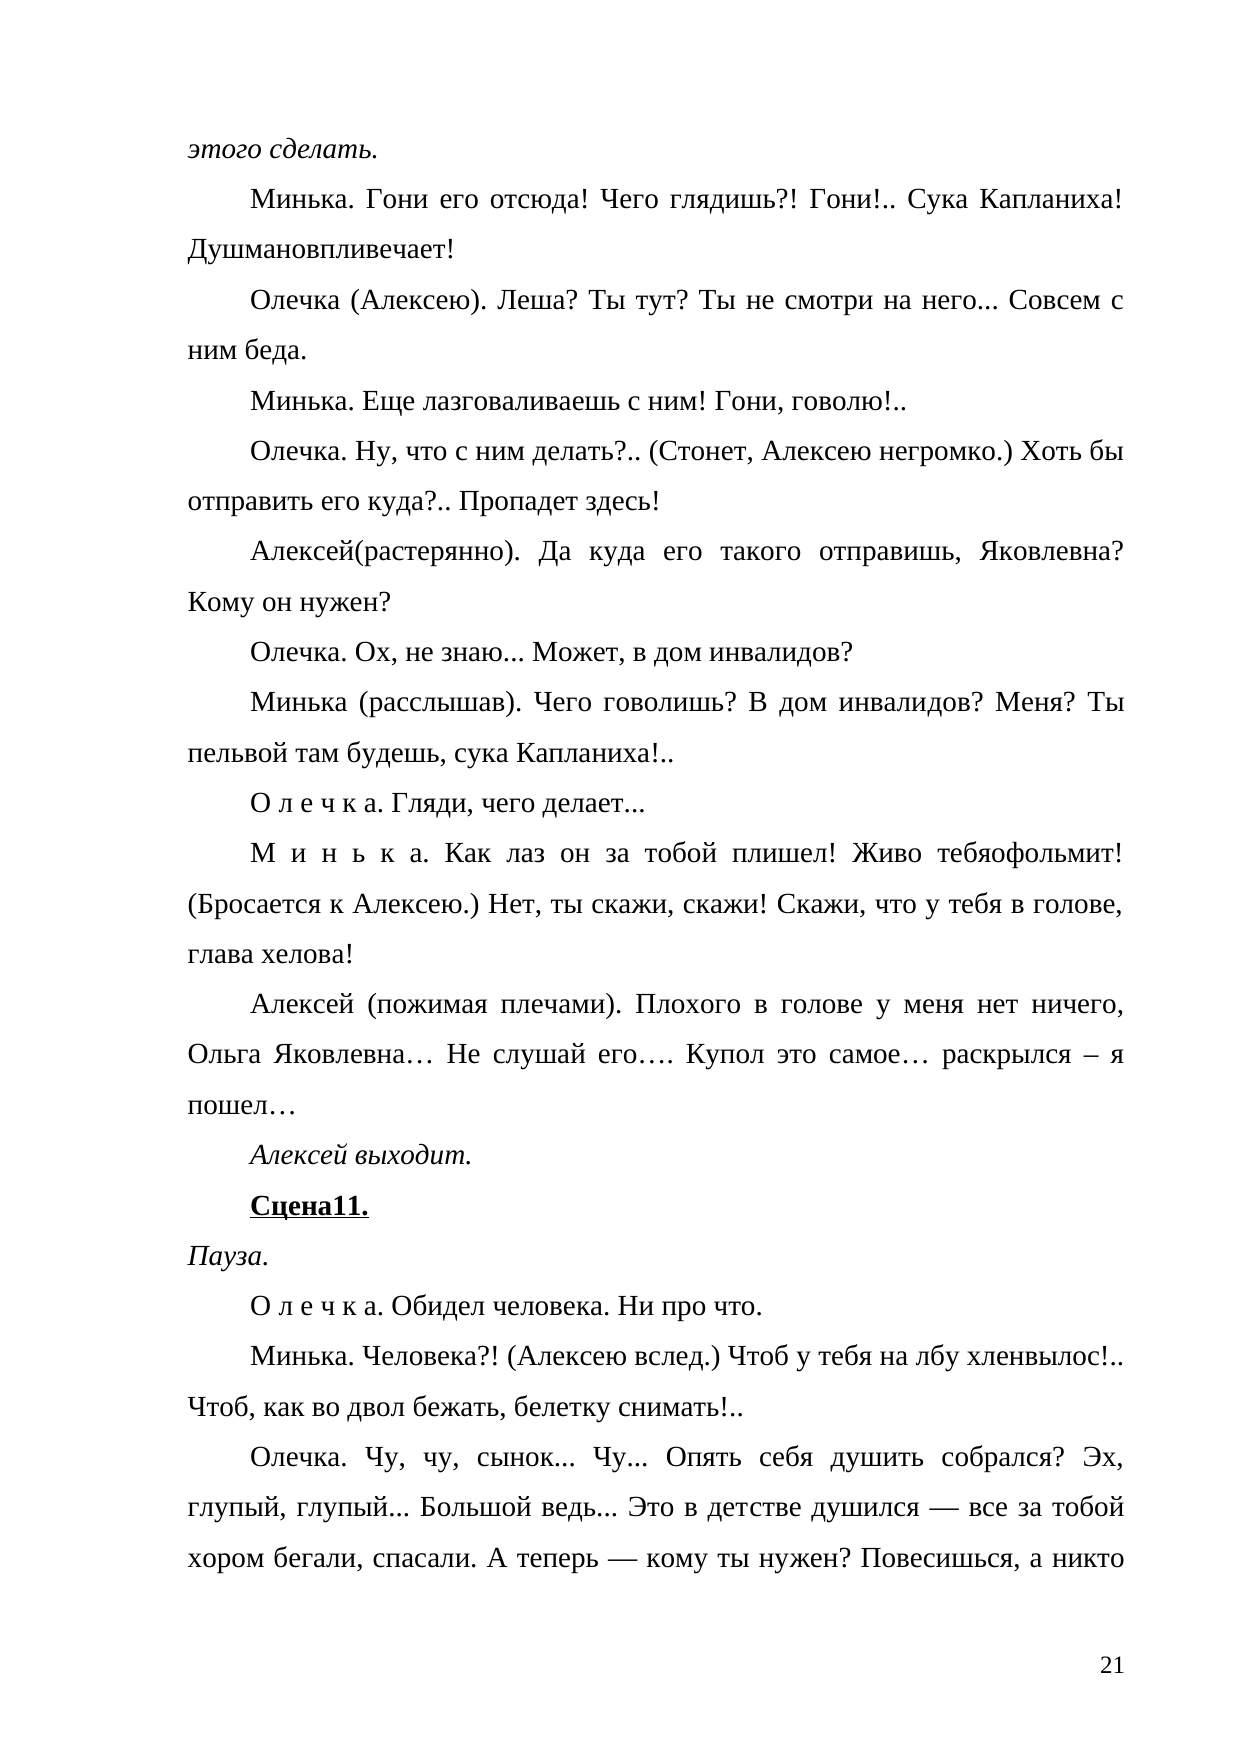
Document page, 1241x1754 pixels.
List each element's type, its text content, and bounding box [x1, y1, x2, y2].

text Минька. Еще лазговаливаешь с ним! Гони, говолю!.. [187, 383, 1125, 416]
text Минька. Человека?! (Алексею вслед.) Чтоб у тебя на лбу хленвылос!.. Чтоб, как во двол бежать, белетку снимать!.. [187, 1338, 1125, 1422]
text О л е ч к а. Гляди, чего делает... [187, 785, 1125, 819]
text Алексей(растерянно). Да куда его такого отправишь, Яковлевна? Кому он нужен? [187, 533, 1125, 617]
text Минька. Гони его отсюда! Чего глядишь?! Гони!.. Сука Капланиха! Душмановпливечает! [187, 181, 1125, 265]
text Сцена11. [187, 1188, 1125, 1221]
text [187, 131, 1125, 164]
text Олечка. Ох, не знаю... Может, в дом инвалидов? [187, 634, 1125, 668]
text Пауза. [187, 1238, 1125, 1271]
text М и н ь к а. Как лаз он за тобой плишел! Живо тебяофольмит! (Бросается к Алексею.) Нет, ты скажи, скажи! Скажи, что у тебя в голове, глава хелова! [187, 835, 1125, 969]
text Алексей (пожимая плечами). Плохого в голове у меня нет ничего, Ольга Яковлевна… Не слушай его…. Купол это самое… раскрылся – я пошел… [187, 986, 1125, 1121]
text Минька (расслышав). Чего говолишь? В дом инвалидов? Меня? Ты пельвой там будешь, сука Капланиха!.. [187, 684, 1125, 768]
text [187, 1439, 1125, 1573]
text Олечка (Алексею). Леша? Ты тут? Ты не смотри на него... Совсем с ним беда. [187, 282, 1125, 366]
text О л е ч к а. Обидел человека. Ни про что. [187, 1288, 1125, 1322]
text Олечка. Ну, что с ним делать?.. (Стонет, Алексею негромко.) Хоть бы отправить его куда?.. Пропадет здесь! [187, 433, 1125, 517]
text Алексей выходит. [187, 1137, 1125, 1171]
